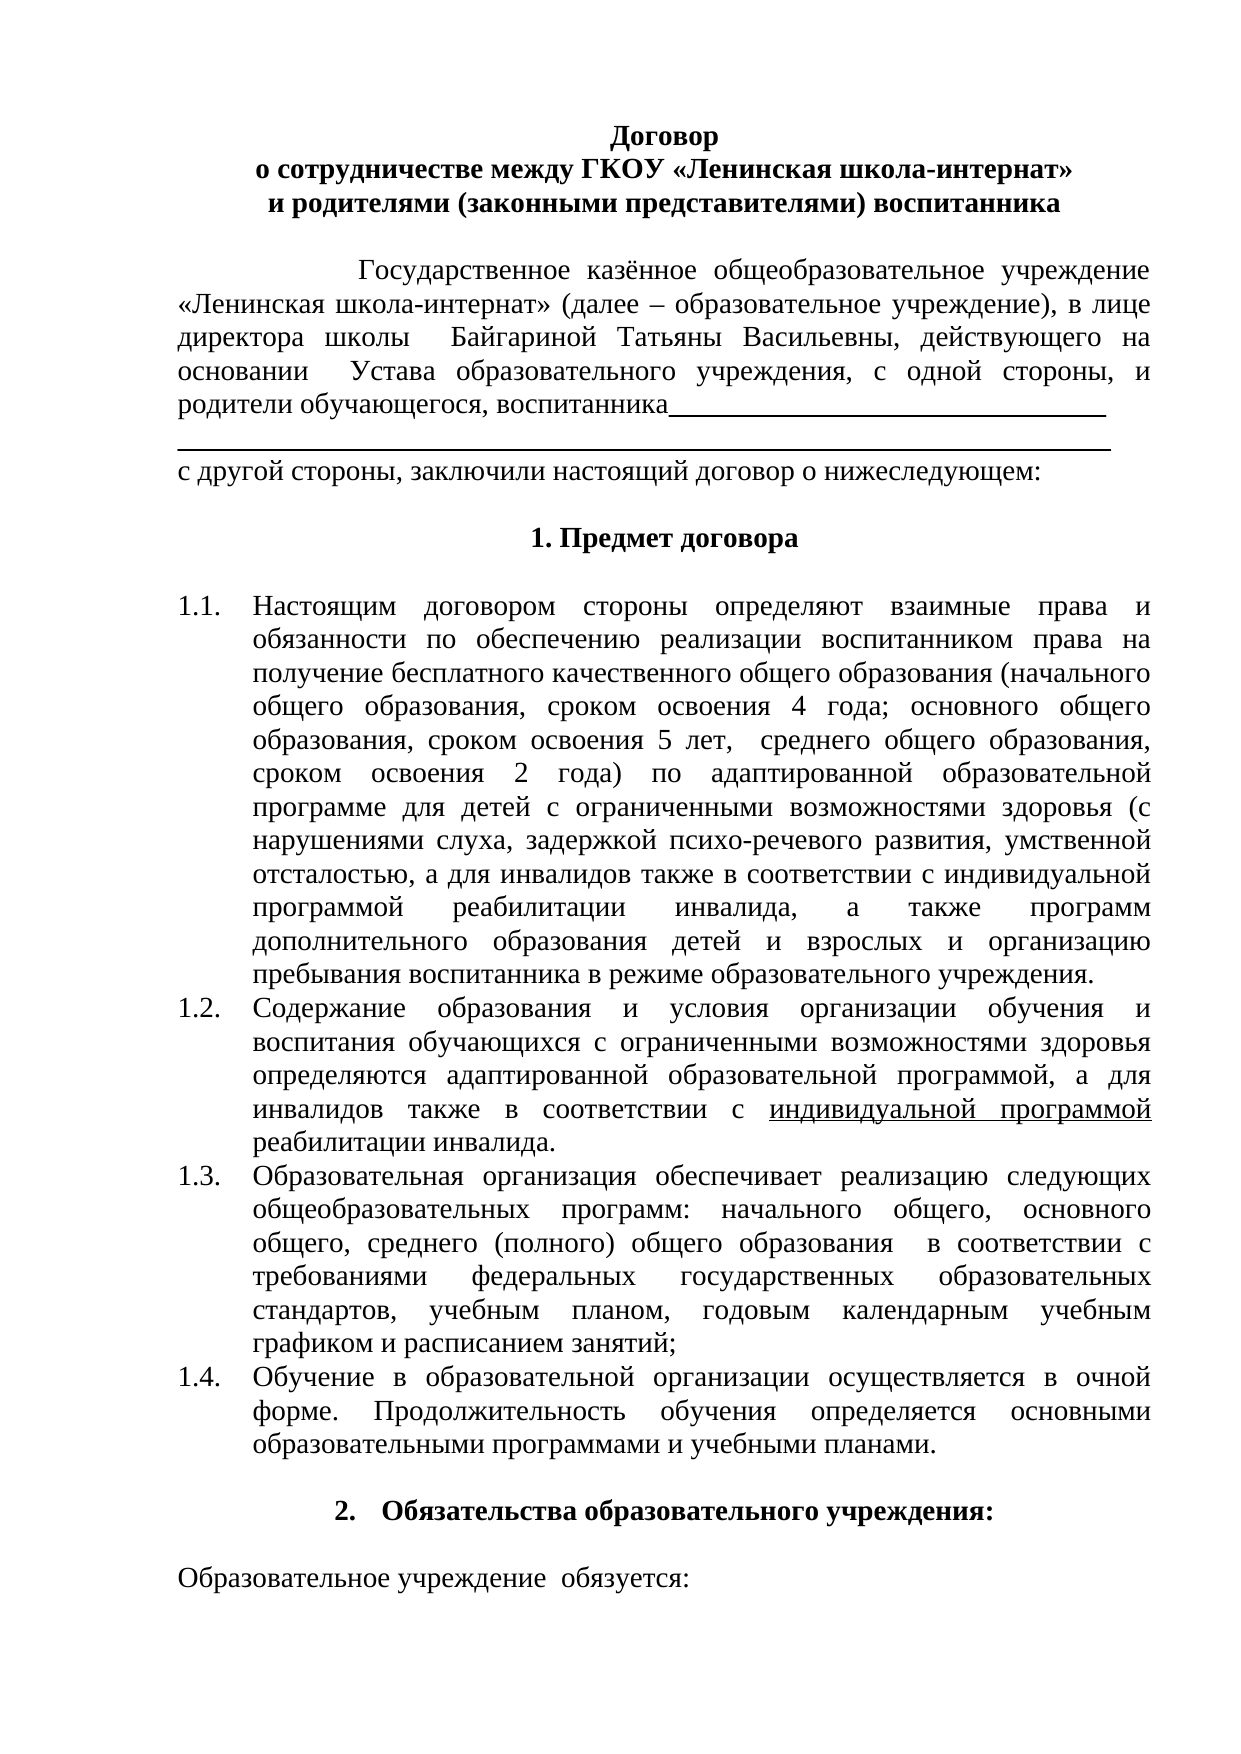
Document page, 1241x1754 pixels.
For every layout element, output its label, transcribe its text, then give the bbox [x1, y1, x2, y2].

text и родителями (законными представителями) воспитанника [177, 185, 1152, 219]
list Образовательная организация обеспечивает реализацию следующих общеобразовательных программ: начального общего, основного общего, среднего (полного) общего образования в соответствии с требованиями федеральных государственных образовательных стандартов, учебным планом, годовым календарным учебным графиком и расписанием занятий; [177, 1158, 1152, 1359]
text Договор [177, 118, 1152, 152]
list Содержание образования и условия организации обучения и воспитания обучающихся с ограниченными возможностями здоровья определяются адаптированной образовательной программой, а для инвалидов также в соответствии с индивидуальной программой реабилитации инвалида. [177, 990, 1152, 1158]
list Обучение в образовательной организации осуществляется в очной форме. Продолжительность обучения определяется основными образовательными программами и учебными планами. [177, 1359, 1152, 1460]
text Государственное казённое общеобразовательное учреждение «Ленинская школа-интернат» (далее – образовательное учреждение), в лице директора школы Байгариной Татьяны Васильевны, действующего на основании Устава образовательного учреждения, с одной стороны, и родители обучающегося, воспитанника______________________________ [177, 252, 1152, 420]
text 1. Предмет договора [177, 521, 1152, 554]
text о сотрудничестве между ГКОУ «Ленинская школа-интернат» [177, 152, 1152, 185]
list Настоящим договором стороны определяют взаимные права и обязанности по обеспечению реализации воспитанником права на получение бесплатного качественного общего образования (начального общего образования, сроком освоения 4 года; основного общего образования, сроком освоения 5 лет, среднего общего образования, сроком освоения 2 года) по адаптированной образовательной программе для детей с ограниченными возможностями здоровья (с нарушениями слуха, задержкой психо-речевого развития, умственной отсталостью, а для инвалидов также в соответствии с индивидуальной программой реабилитации инвалида, а также программ дополнительного образования детей и взрослых и организацию пребывания воспитанника в режиме образовательного учреждения. [177, 588, 1152, 990]
text ________________________________________________________________ [177, 420, 1152, 453]
text Образовательное учреждение обязуется: [177, 1560, 1152, 1594]
text с другой стороны, заключили настоящий договор о нижеследующем: [177, 453, 1152, 487]
list Обязательства образовательного учреждения: [177, 1493, 1152, 1527]
